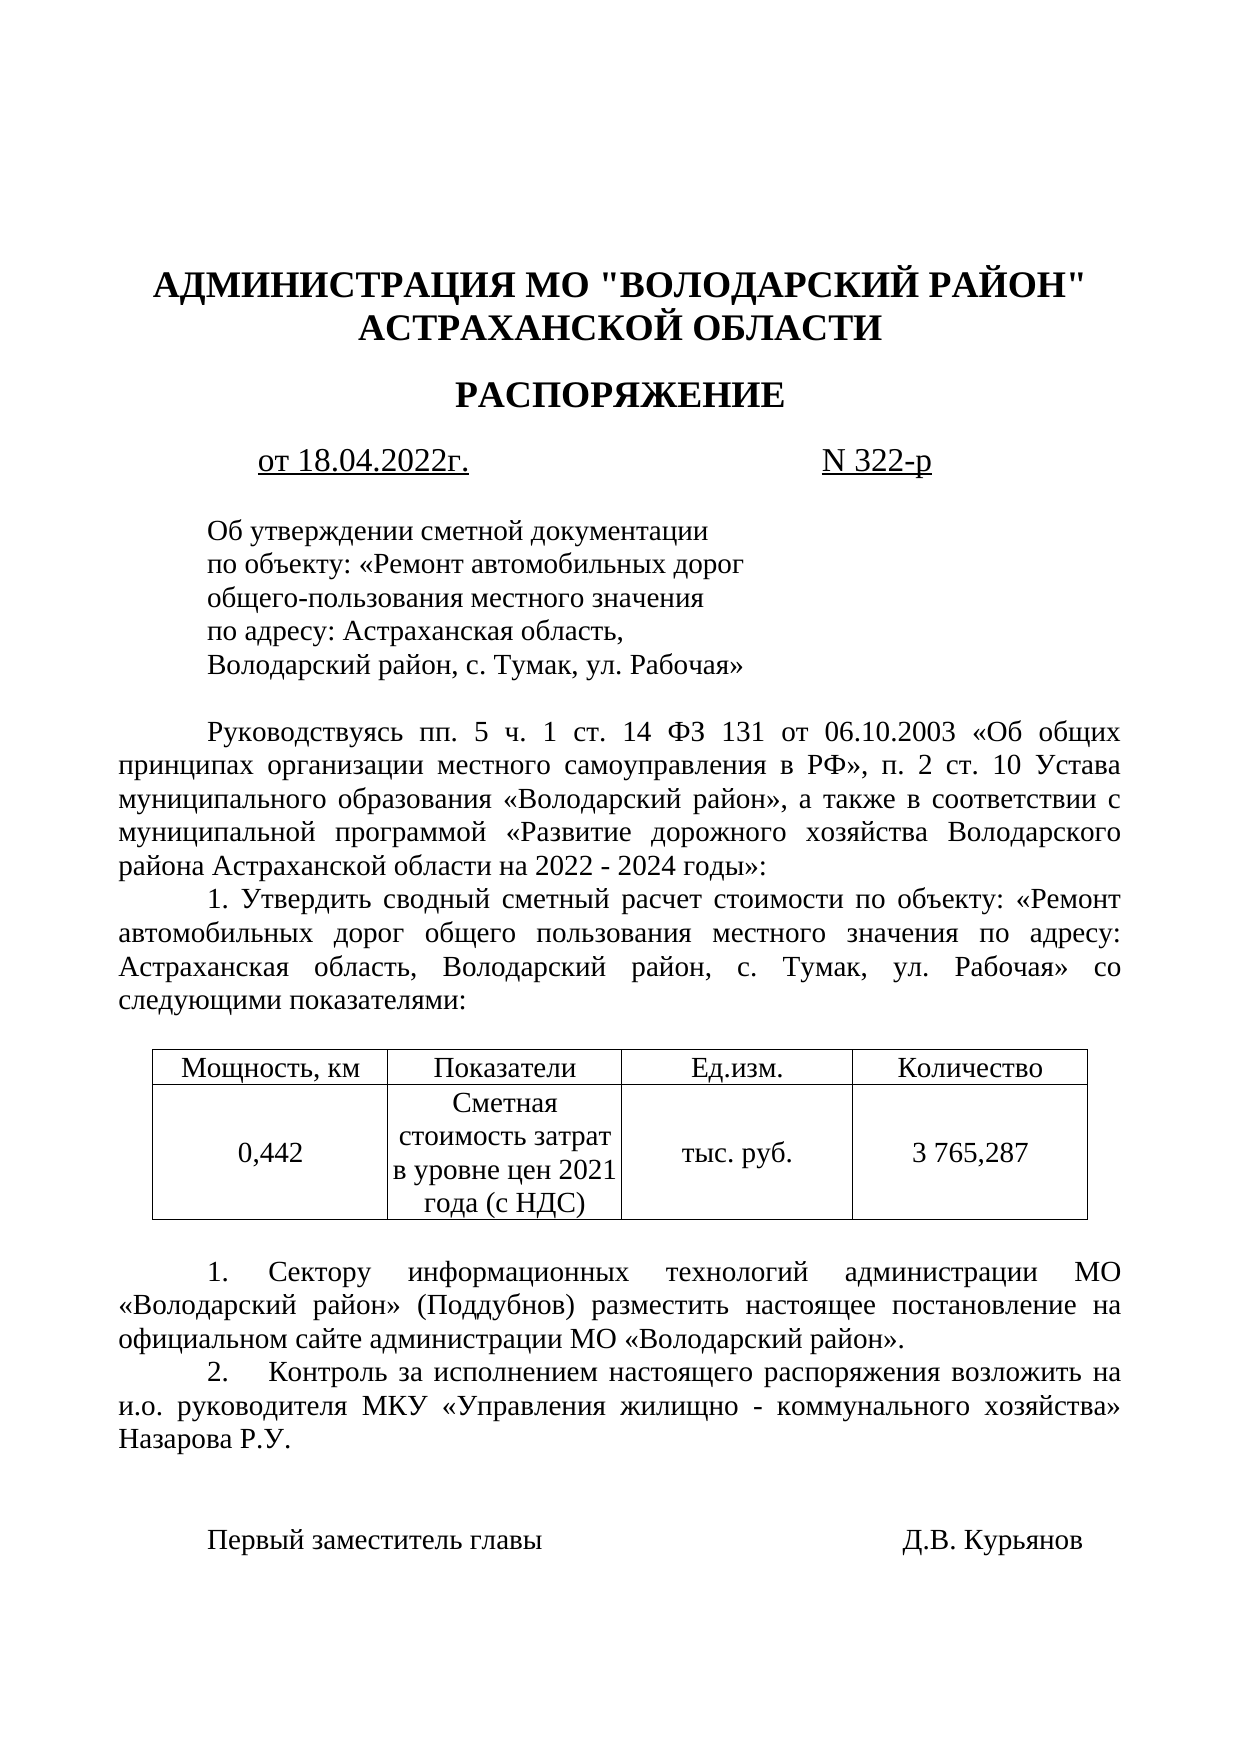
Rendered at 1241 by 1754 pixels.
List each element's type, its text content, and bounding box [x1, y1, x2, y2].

text АДМИНИСТРАЦИЯ МО "ВОЛОДАРСКИЙ РАЙОН" [118, 262, 1122, 306]
text 1. Утвердить сводный сметный расчет стоимости по объекту: «Ремонт автомобильных дорог общего пользования местного значения по адресу: Астраханская область, Володарский район, с. Тумак, ул. Рабочая» со следующими показателями: [118, 882, 1122, 1016]
text общего-пользования местного значения [118, 580, 1122, 613]
table_header Ед.изм. [622, 1050, 852, 1084]
text АСТРАХАНСКОЙ ОБЛАСТИ [118, 306, 1122, 349]
table_cell 3 765,287 [853, 1085, 1087, 1219]
table_header от 18.04.2022г. [107, 440, 620, 489]
table_header Количество [853, 1050, 1087, 1084]
table_cell Сметная стоимость затрат в уровне цен 2021 года (с НДС) [388, 1085, 621, 1219]
text по адресу: Астраханская область, [118, 613, 1122, 647]
text Володарский район, с. Тумак, ул. Рабочая» [118, 647, 1122, 680]
text РАСПОРЯЖЕНИЕ [118, 373, 1122, 416]
table_header Мощность, км [153, 1050, 387, 1084]
text 1. Сектору информационных технологий администрации МО «Володарский район» (Поддубнов) разместить настоящее постановление на официальном сайте администрации МО «Володарский район». [118, 1254, 1122, 1354]
table_cell тыс. руб. [622, 1085, 852, 1219]
table_cell 0,442 [153, 1085, 387, 1219]
text 2. Контроль за исполнением настоящего распоряжения возложить на и.о. руководителя МКУ «Управления жилищно - коммунального хозяйства» Назарова Р.У. [118, 1354, 1122, 1455]
text по объекту: «Ремонт автомобильных дорог [118, 546, 1122, 580]
table_header N 322-р [620, 440, 1133, 489]
text Первый заместитель главы Д.В. Курьянов [118, 1522, 1122, 1556]
table_header Показатели [388, 1050, 621, 1084]
text Об утверждении сметной документации [118, 513, 1122, 546]
text Руководствуясь пп. 5 ч. 1 ст. 14 ФЗ 131 от 06.10.2003 «Об общих принципах организации местного самоуправления в РФ», п. 2 ст. 10 Устава муниципального образования «Володарский район», а также в соответствии с муниципальной программой «Развитие дорожного хозяйства Володарского района Астраханской области на 2022 - 2024 годы»: [118, 714, 1122, 882]
